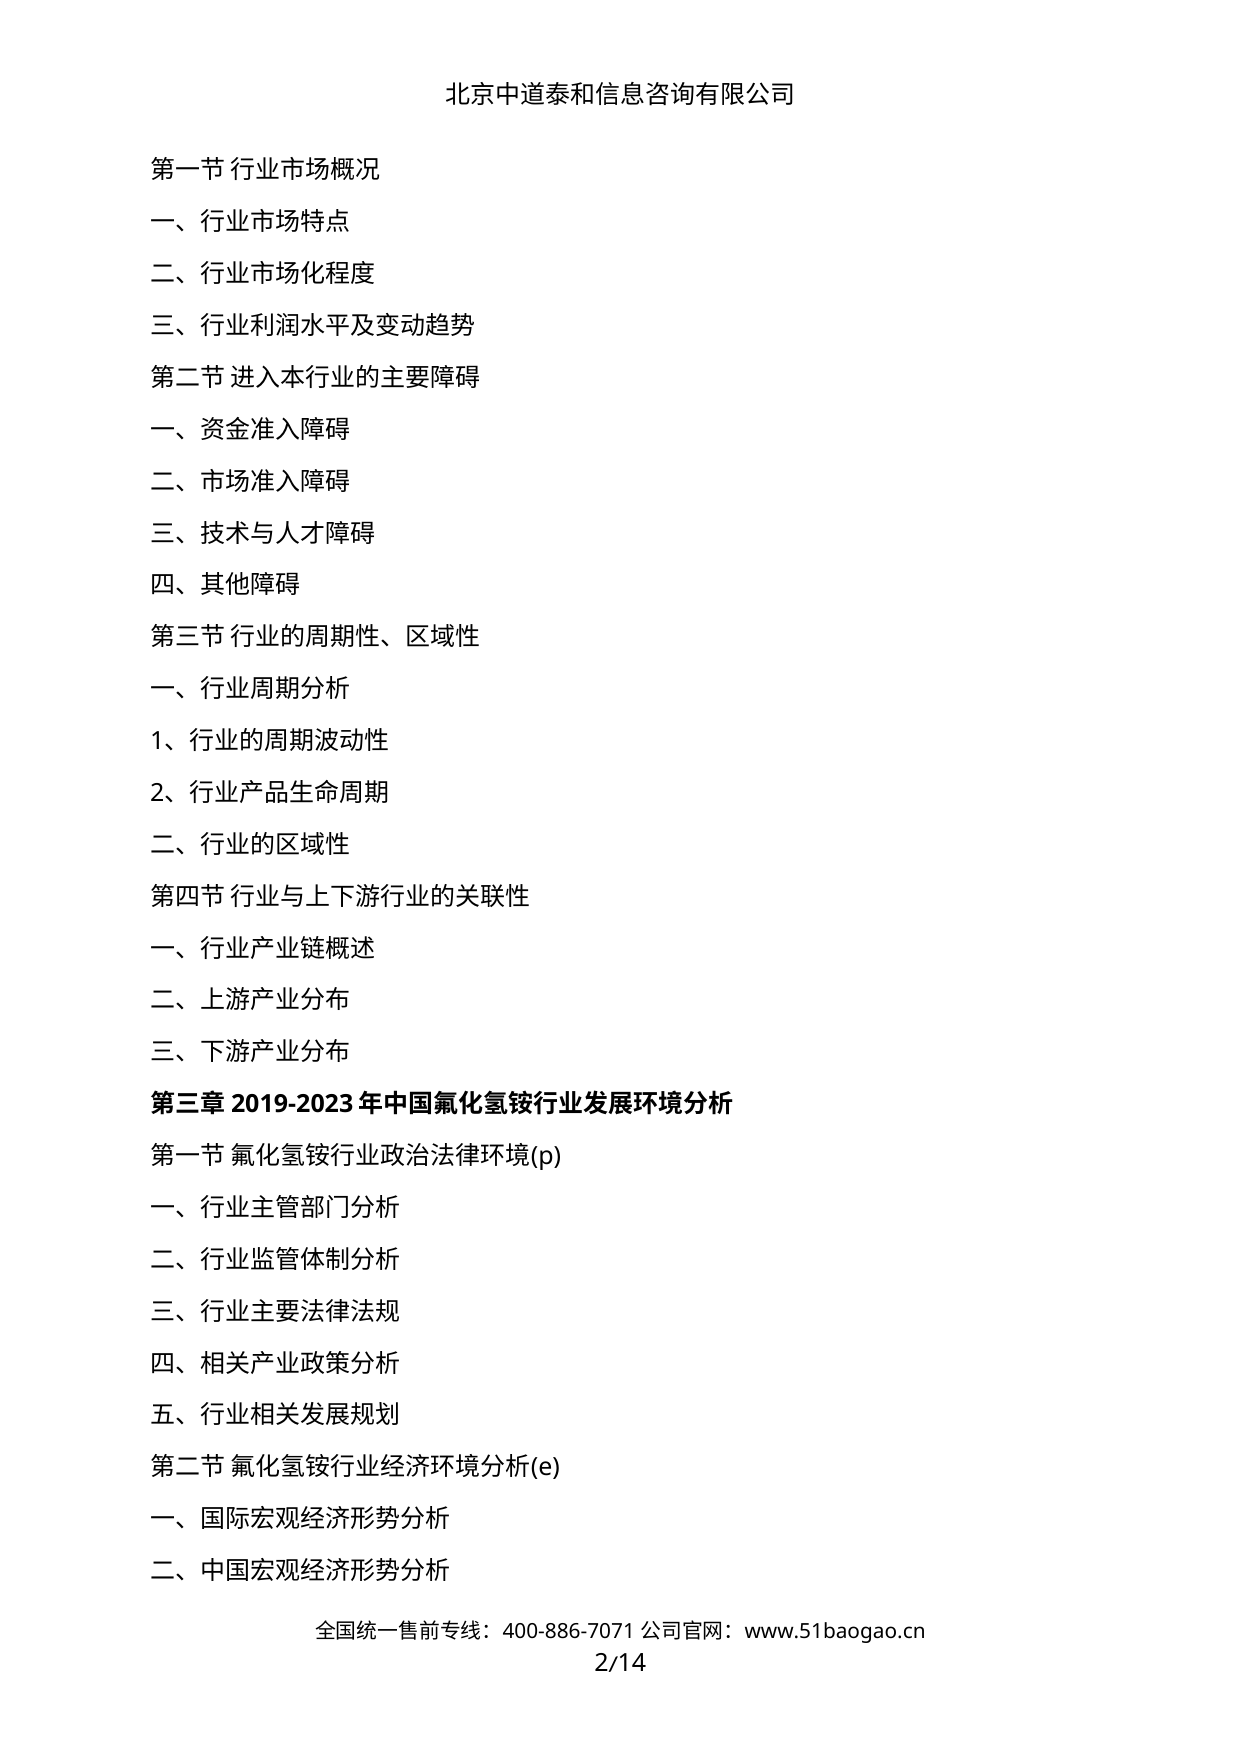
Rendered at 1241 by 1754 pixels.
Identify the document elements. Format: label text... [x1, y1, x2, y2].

text 四、其他障碍 [150, 565, 1090, 601]
text 第二节 进入本行业的主要障碍 [150, 357, 1090, 394]
text 三、行业利润水平及变动趋势 [150, 306, 1090, 342]
text 二、市场准入障碍 [150, 461, 1090, 497]
text 一、行业周期分析 [150, 669, 1090, 705]
text 四、相关产业政策分析 [150, 1343, 1090, 1379]
text 一、国际宏观经济形势分析 [150, 1499, 1090, 1535]
text 二、上游产业分布 [150, 980, 1090, 1016]
text 三、行业主要法律法规 [150, 1291, 1090, 1327]
text 第二节 氟化氢铵行业经济环境分析(e) [150, 1447, 1090, 1483]
text 一、行业市场特点 [150, 202, 1090, 238]
text 二、中国宏观经济形势分析 [150, 1551, 1090, 1587]
text 二、行业监管体制分析 [150, 1239, 1090, 1276]
text 五、行业相关发展规划 [150, 1395, 1090, 1431]
text 二、行业的区域性 [150, 824, 1090, 861]
text 一、行业产业链概述 [150, 928, 1090, 964]
text 一、行业主管部门分析 [150, 1187, 1090, 1224]
text 第三节 行业的周期性、区域性 [150, 617, 1090, 653]
text 1、行业的周期波动性 [150, 721, 1090, 757]
text 第四节 行业与上下游行业的关联性 [150, 876, 1090, 912]
text 二、行业市场化程度 [150, 254, 1090, 290]
text 第三章 2019-2023年中国氟化氢铵行业发展环境分析 [150, 1084, 1090, 1120]
text 一、资金准入障碍 [150, 409, 1090, 446]
text 第一节 氟化氢铵行业政治法律环境(p) [150, 1136, 1090, 1172]
text 三、技术与人才障碍 [150, 513, 1090, 549]
text 2、行业产品生命周期 [150, 772, 1090, 809]
text 第一节 行业市场概况 [150, 150, 1090, 186]
text 三、下游产业分布 [150, 1032, 1090, 1068]
